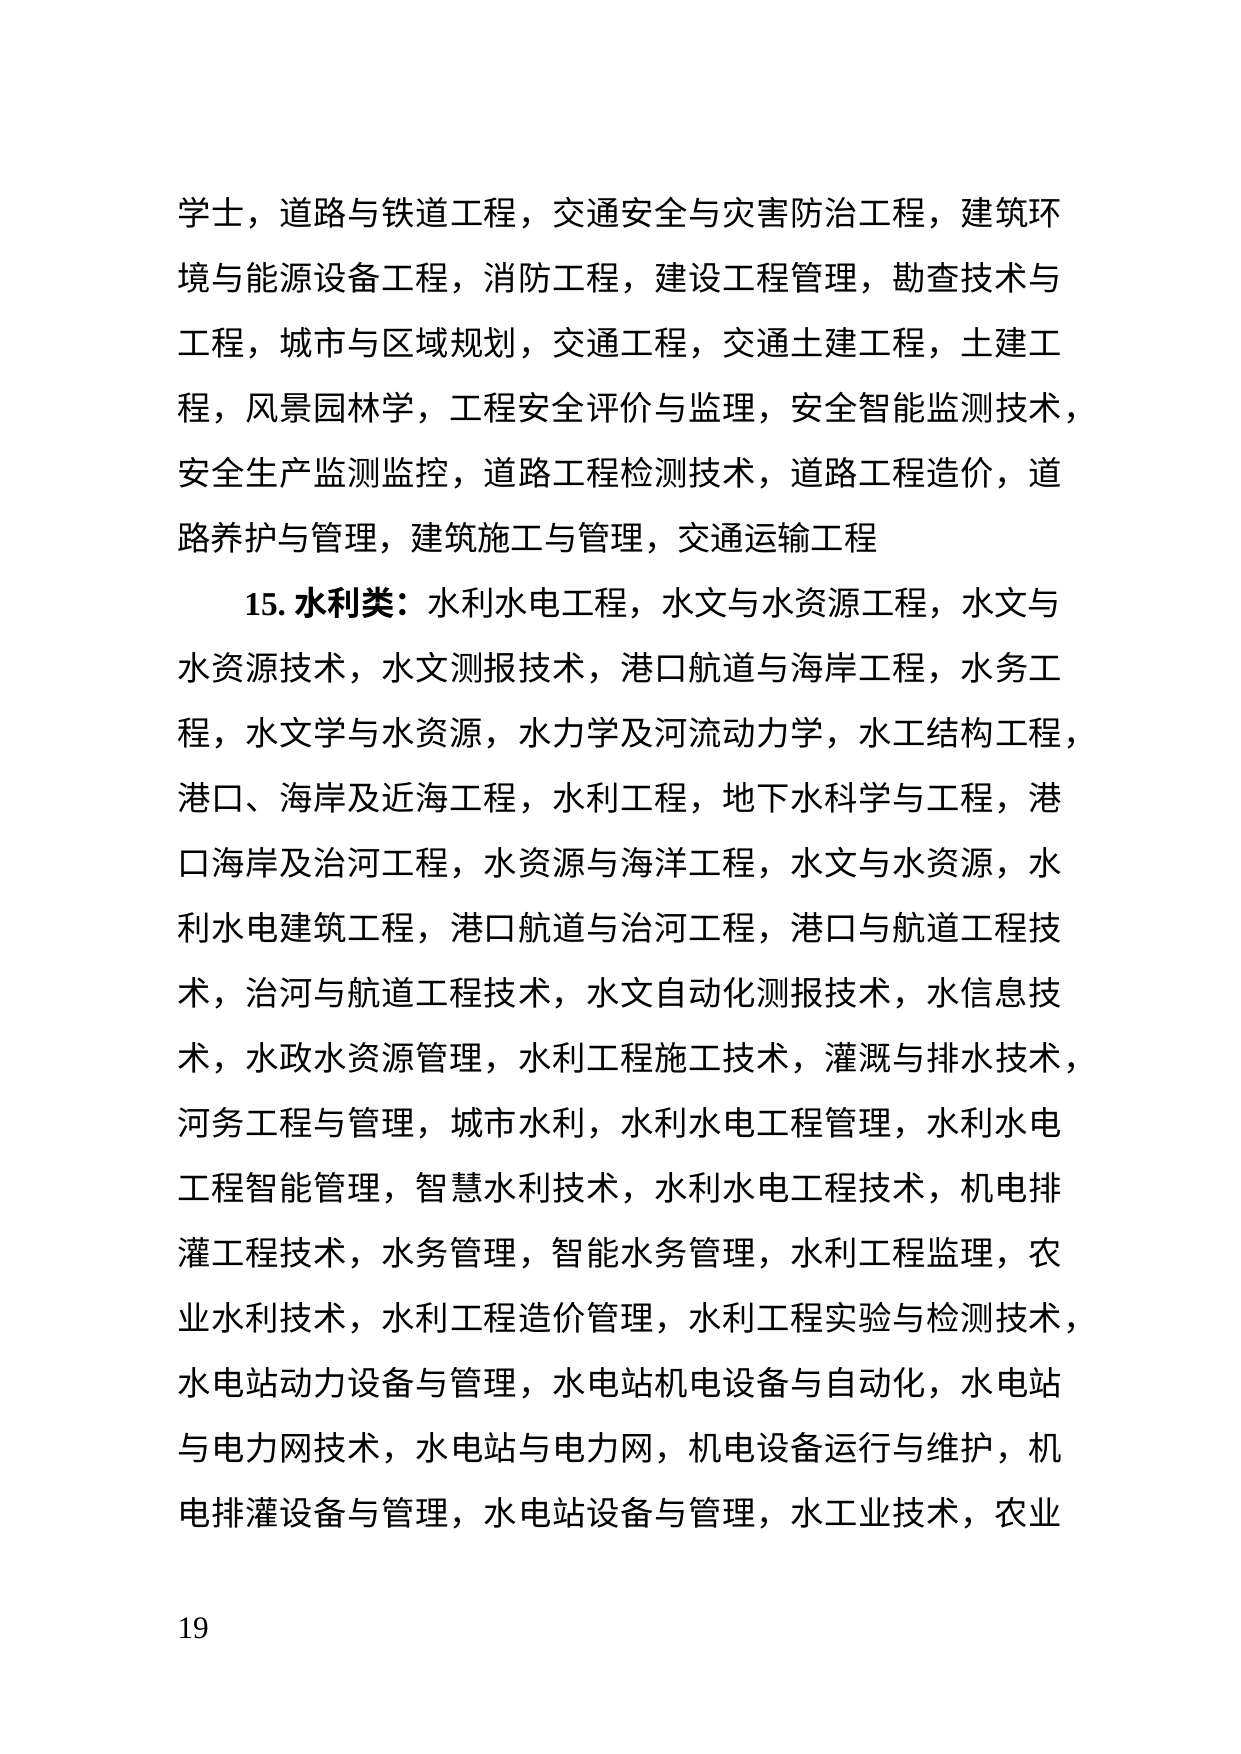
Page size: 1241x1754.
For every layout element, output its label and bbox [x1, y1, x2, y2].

text [177, 178, 1063, 568]
text [177, 568, 1063, 1543]
